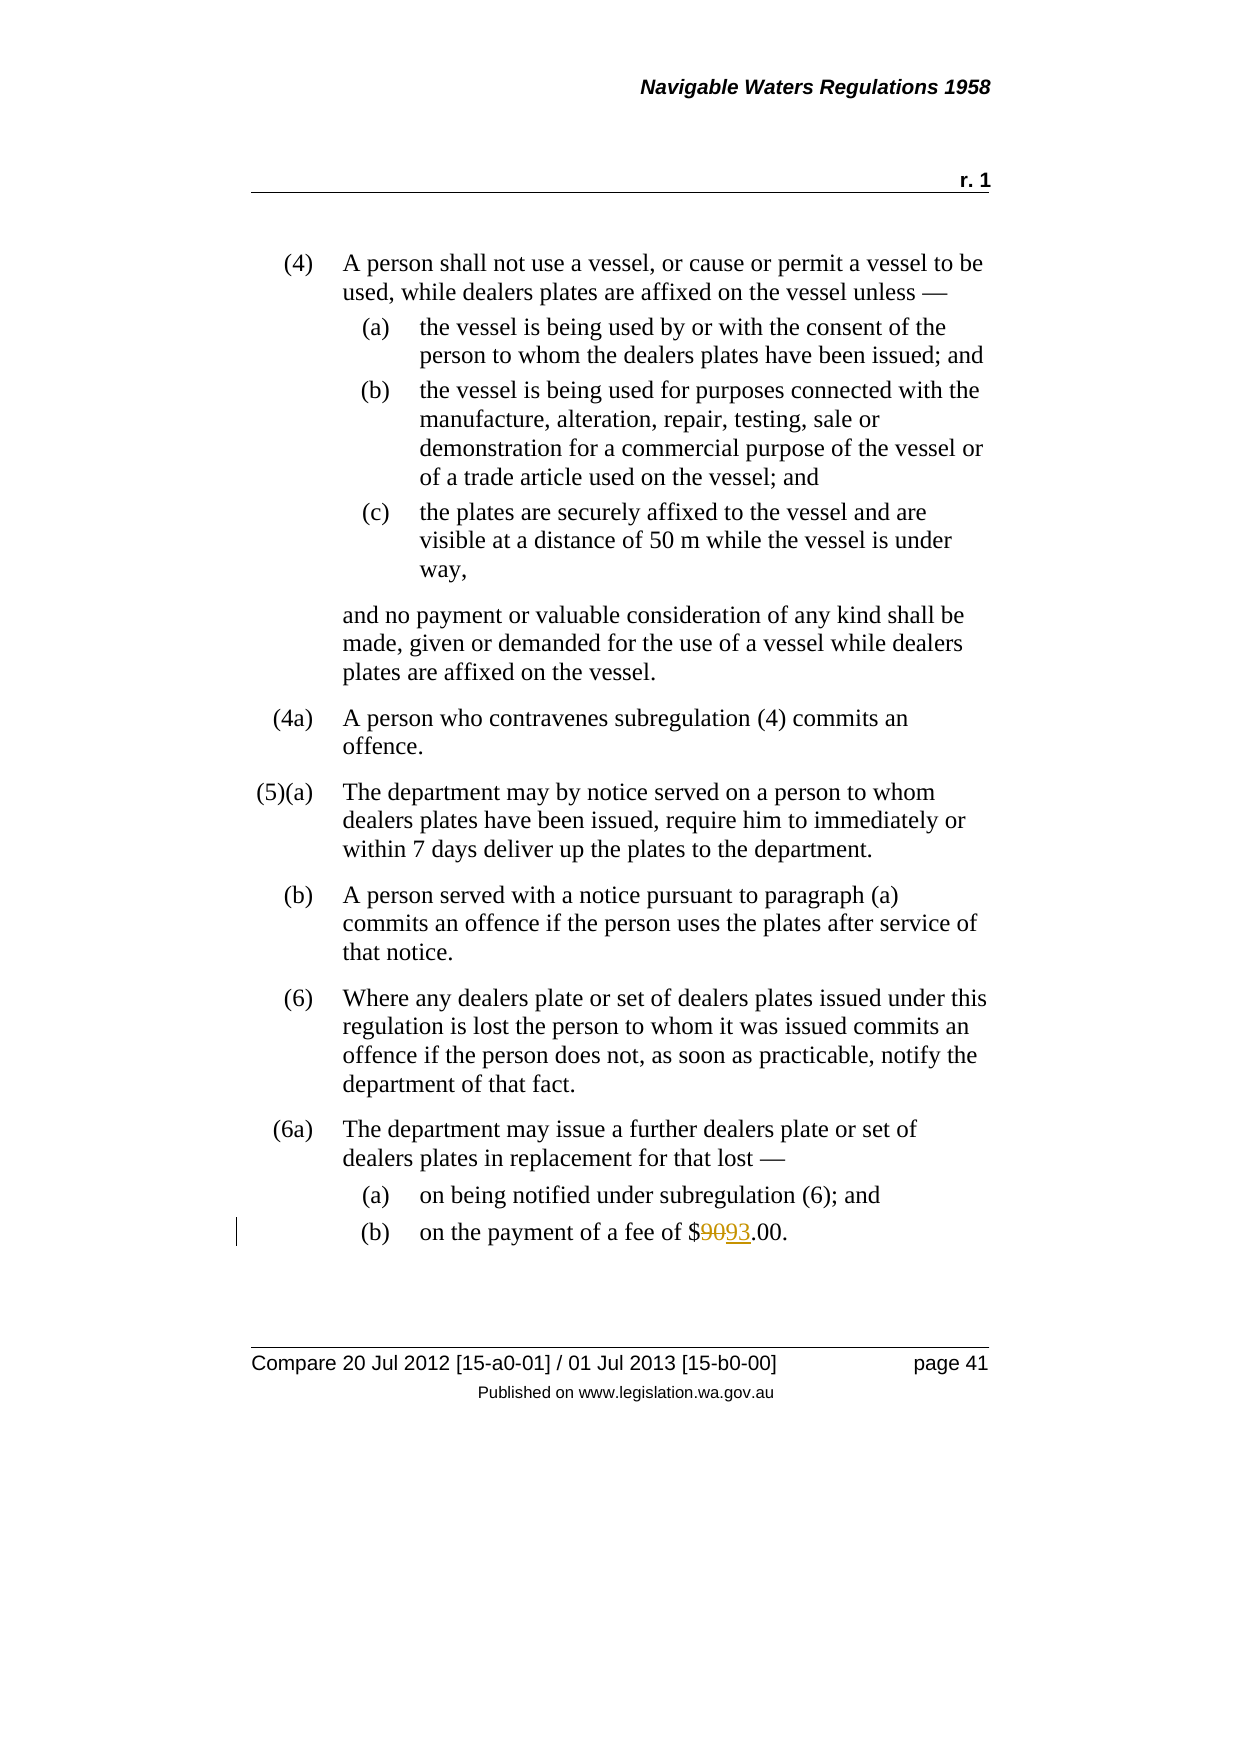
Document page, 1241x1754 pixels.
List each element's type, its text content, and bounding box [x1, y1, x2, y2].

text (c) the plates are securely affixed to the vessel and are visible at a distance of 50 m while the vessel is under way, [251, 497, 989, 583]
text (a) on being notified under subregulation (6); and [251, 1180, 989, 1209]
text (b) A person served with a notice pursuant to paragraph (a) commits an offence if the person uses the plates after service of that notice. [251, 880, 989, 966]
text (b) on the payment of a fee of $.00. [251, 1217, 989, 1246]
text (a) the vessel is being used by or with the consent of the person to whom the dealers plates have been issued; and [251, 312, 989, 369]
text (b) the vessel is being used for purposes connected with the manufacture, alteration, repair, testing, sale or demonstration for a commercial purpose of the vessel or of a trade article used on the vessel; and [251, 376, 989, 491]
text (4a) A person who contravenes subregulation (4) commits an offence. [251, 703, 989, 760]
text (4) A person shall not use a vessel, or cause or permit a vessel to be used, while dealers plates are affixed on the vessel unless — [251, 248, 989, 306]
text (5)(a) The department may by notice served on a person to whom dealers plates have been issued, require him to immediately or within 7 days deliver up the plates to the department. [251, 777, 989, 863]
text (6a) The department may issue a further dealers plate or set of dealers plates in replacement for that lost — [251, 1114, 989, 1172]
text (6) Where any dealers plate or set of dealers plates issued under this regulation is lost the person to whom it was issued commits an offence if the person does not, as soon as practicable, notify the department of that fact. [251, 983, 989, 1098]
text and no payment or valuable consideration of any kind shall be made, given or demanded for the use of a vessel while dealers plates are affixed on the vessel. [251, 600, 989, 686]
